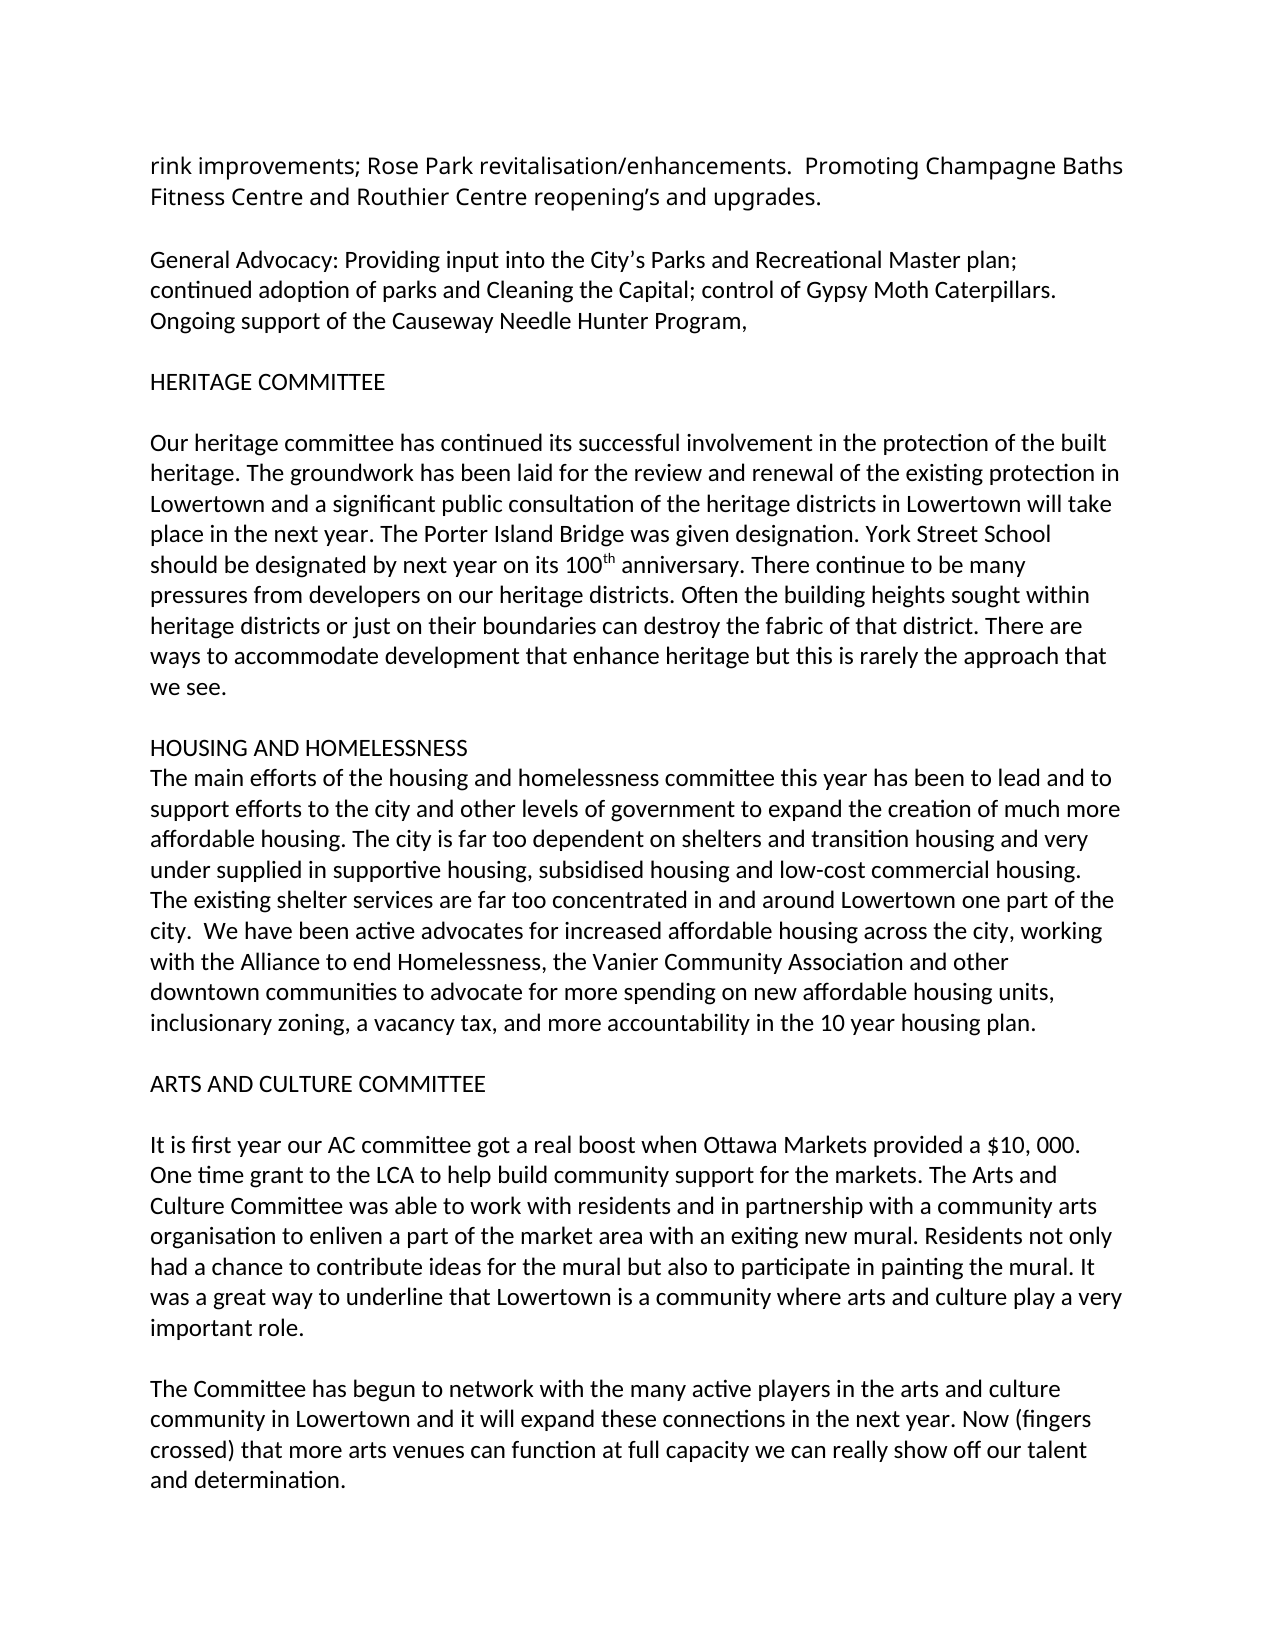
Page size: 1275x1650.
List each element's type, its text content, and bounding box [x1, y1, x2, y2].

text General Advocacy: Providing input into the City’s Parks and Recreational Master plan; continued adoption of parks and Cleaning the Capital; control of Gypsy Moth Caterpillars. Ongoing support of the Causeway Needle Hunter Program, [150, 244, 1125, 335]
text HERITAGE COMMITTEE Our heritage committee has continued its successful involvement in the protection of the built heritage. The groundwork has been laid for the review and renewal of the existing protection in Lowertown and a significant public consultation of the heritage districts in Lowertown will take place in the next year. The Porter Island Bridge was given designation. York Street School should be designated by next year on its 100th anniversary. There continue to be many pressures from developers on our heritage districts. Often the building heights sought within heritage districts or just on their boundaries can destroy the fabric of that district. There are ways to accommodate development that enhance heritage but this is rarely the approach that we see. [150, 366, 1125, 702]
text HOUSING AND HOMELESSNESS [150, 732, 1125, 763]
text ARTS AND CULTURE COMMITTEE [150, 1068, 1125, 1098]
text The main efforts of the housing and homelessness committee this year has been to lead and to support efforts to the city and other levels of government to expand the creation of much more affordable housing. The city is far too dependent on shelters and transition housing and very under supplied in supportive housing, subsidised housing and low-cost commercial housing. The existing shelter services are far too concentrated in and around Lowertown one part of the city. We have been active advocates for increased affordable housing across the city, working with the Alliance to end Homelessness, the Vanier Community Association and other downtown communities to advocate for more spending on new affordable housing units, inclusionary zoning, a vacancy tax, and more accountability in the 10 year housing plan. [150, 763, 1125, 1037]
text It is first year our AC committee got a real boost when Ottawa Markets provided a $10, 000. One time grant to the LCA to help build community support for the markets. The Arts and Culture Committee was able to work with residents and in partnership with a community arts organisation to enliven a part of the market area with an exiting new mural. Residents not only had a chance to contribute ideas for the mural but also to participate in painting the mural. It was a great way to underline that Lowertown is a community where arts and culture play a very important role. [150, 1129, 1125, 1342]
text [150, 150, 1125, 212]
text The Committee has begun to network with the many active players in the arts and culture community in Lowertown and it will expand these connections in the next year. Now (fingers crossed) that more arts venues can function at full capacity we can really show off our talent and determination. [150, 1373, 1125, 1495]
